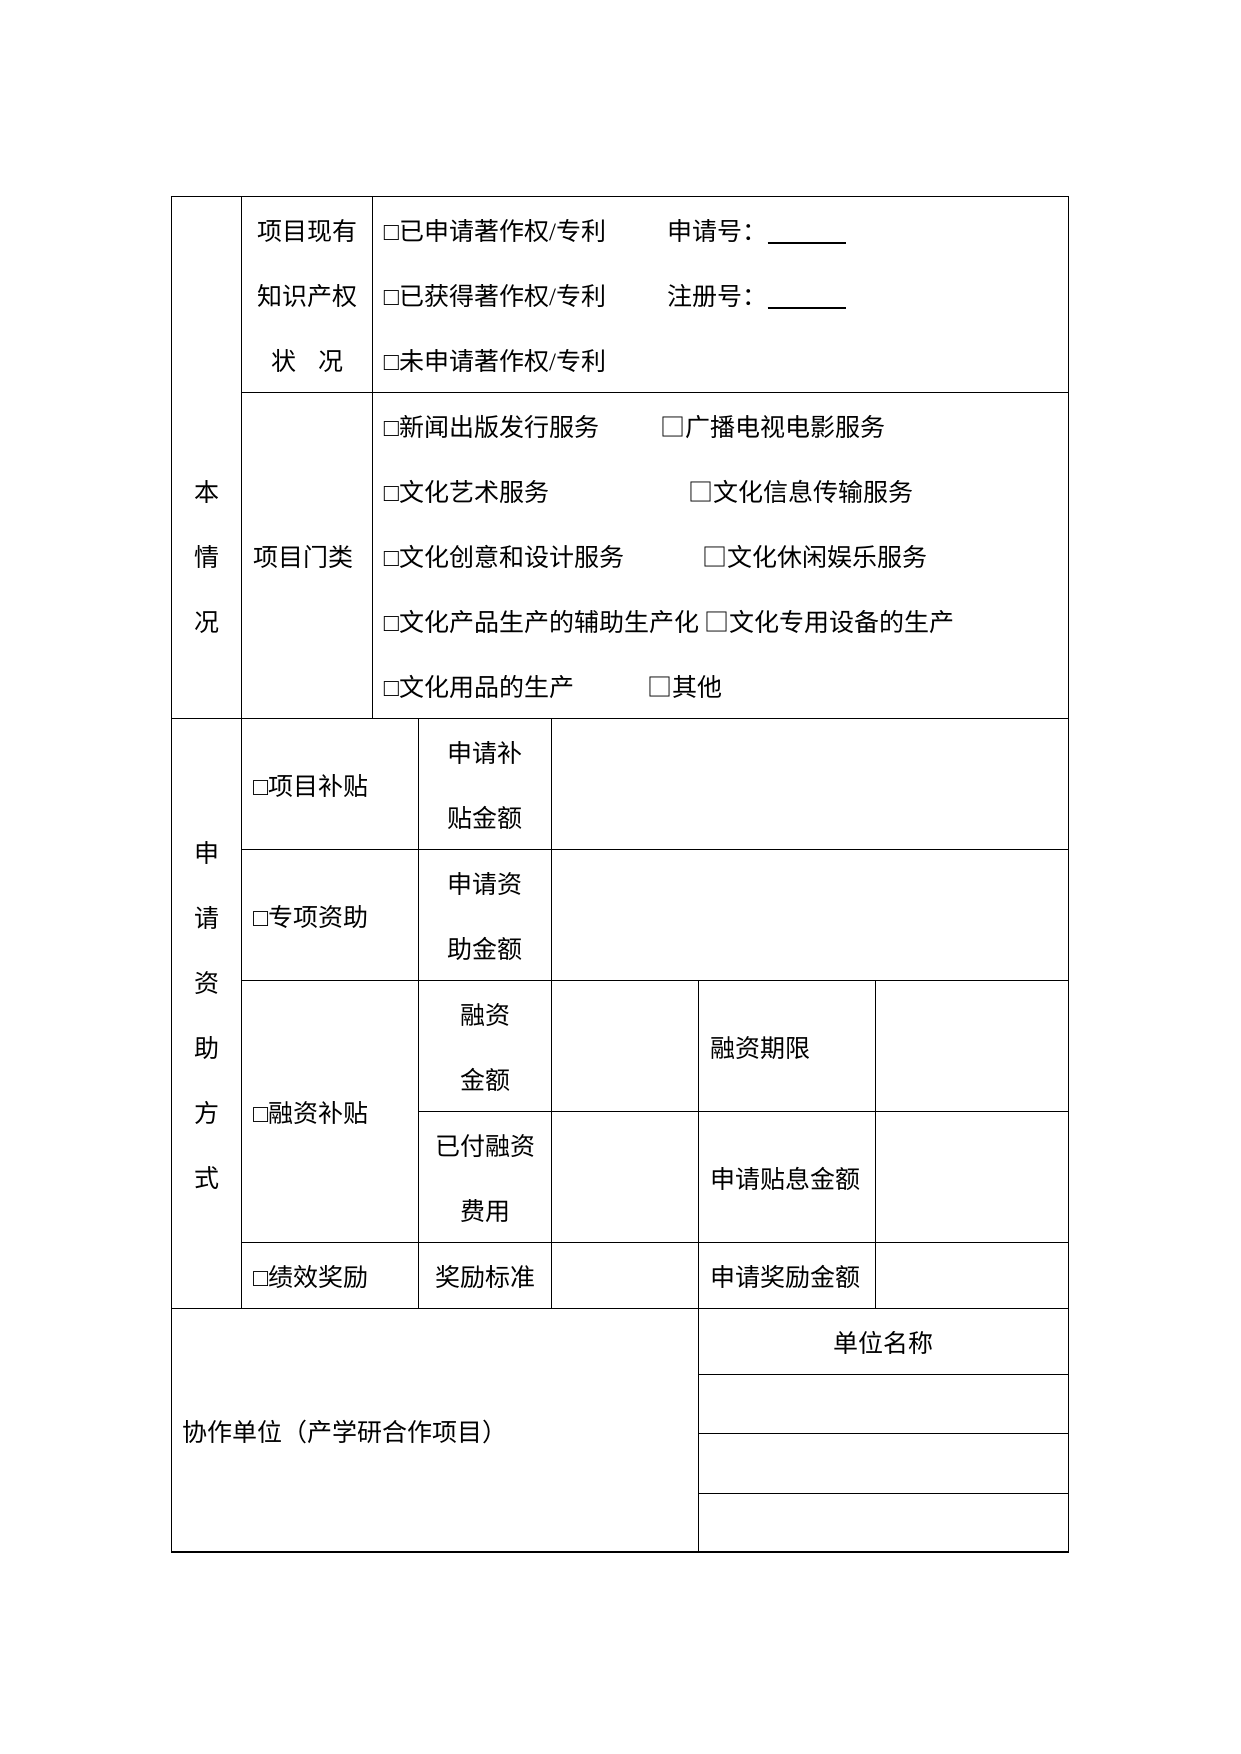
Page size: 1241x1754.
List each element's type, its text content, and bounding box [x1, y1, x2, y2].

table_cell 申请补 贴金额 [419, 719, 551, 849]
table_cell 申请奖励金额 [699, 1243, 875, 1308]
table_cell □项目补贴 [242, 719, 418, 849]
table_cell [876, 1243, 1068, 1308]
table_cell 项目现有 知识产权 状 况 [242, 197, 372, 392]
table_cell [552, 1112, 698, 1242]
table_cell □新闻出版发行服务 □广播电视电影服务 □文化艺术服务 □文化信息传输服务 □文化创意和设计服务 □文化休闲娱乐服务 □文化产品生产的辅助生产化 □文化专用设备的生产 □文化用品的生产 □其他 [373, 393, 1068, 718]
table_cell 单位名称 [699, 1309, 1068, 1374]
table_cell [699, 1375, 1068, 1433]
table_cell [552, 1243, 698, 1308]
table_cell 协作单位（产学研合作项目） [172, 1309, 698, 1551]
table_cell 奖励标准 [419, 1243, 551, 1308]
table_cell [876, 981, 1068, 1111]
table_cell 申请 资助 方式 [172, 719, 241, 1308]
table_cell □专项资助 [242, 850, 418, 980]
table_cell □已申请著作权/专利 申请号： □已获得著作权/专利 注册号： □未申请著作权/专利 [373, 197, 1068, 392]
table_cell 已付融资费用 [419, 1112, 551, 1242]
table_cell [552, 981, 698, 1111]
table_cell 融资 金额 [419, 981, 551, 1111]
table_cell [699, 1434, 1068, 1492]
table_cell [876, 1112, 1068, 1242]
table_cell 项目门类 [242, 393, 372, 718]
table_cell □融资补贴 [242, 981, 418, 1242]
table_cell [552, 719, 1068, 849]
table_cell 申请贴息金额 [699, 1112, 875, 1242]
table_cell 融资期限 [699, 981, 875, 1111]
table_cell 申请资 助金额 [419, 850, 551, 980]
table_cell □绩效奖励 [242, 1243, 418, 1308]
table_cell [552, 850, 1068, 980]
table_cell [699, 1494, 1068, 1551]
